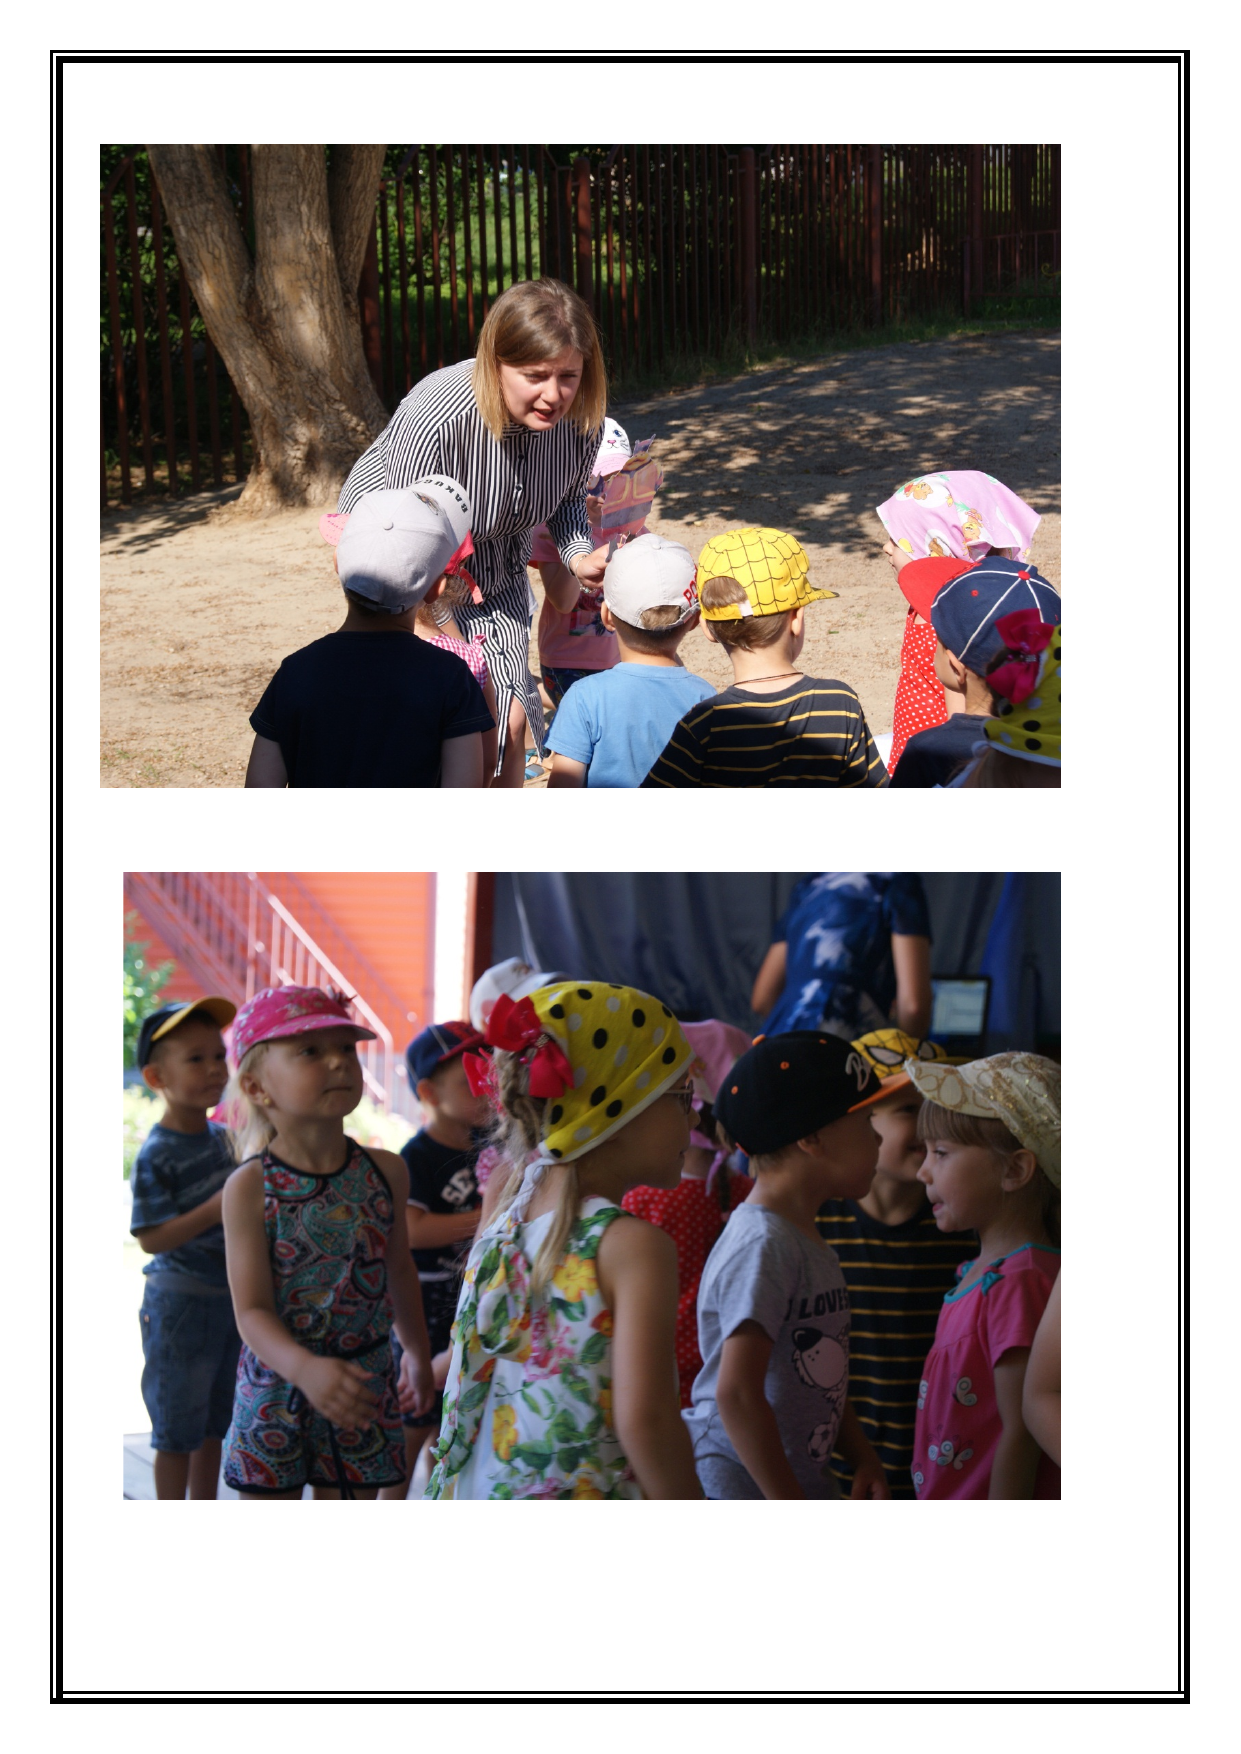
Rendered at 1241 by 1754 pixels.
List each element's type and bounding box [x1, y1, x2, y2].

picture [100, 144, 1061, 788]
picture [123, 872, 1061, 1500]
